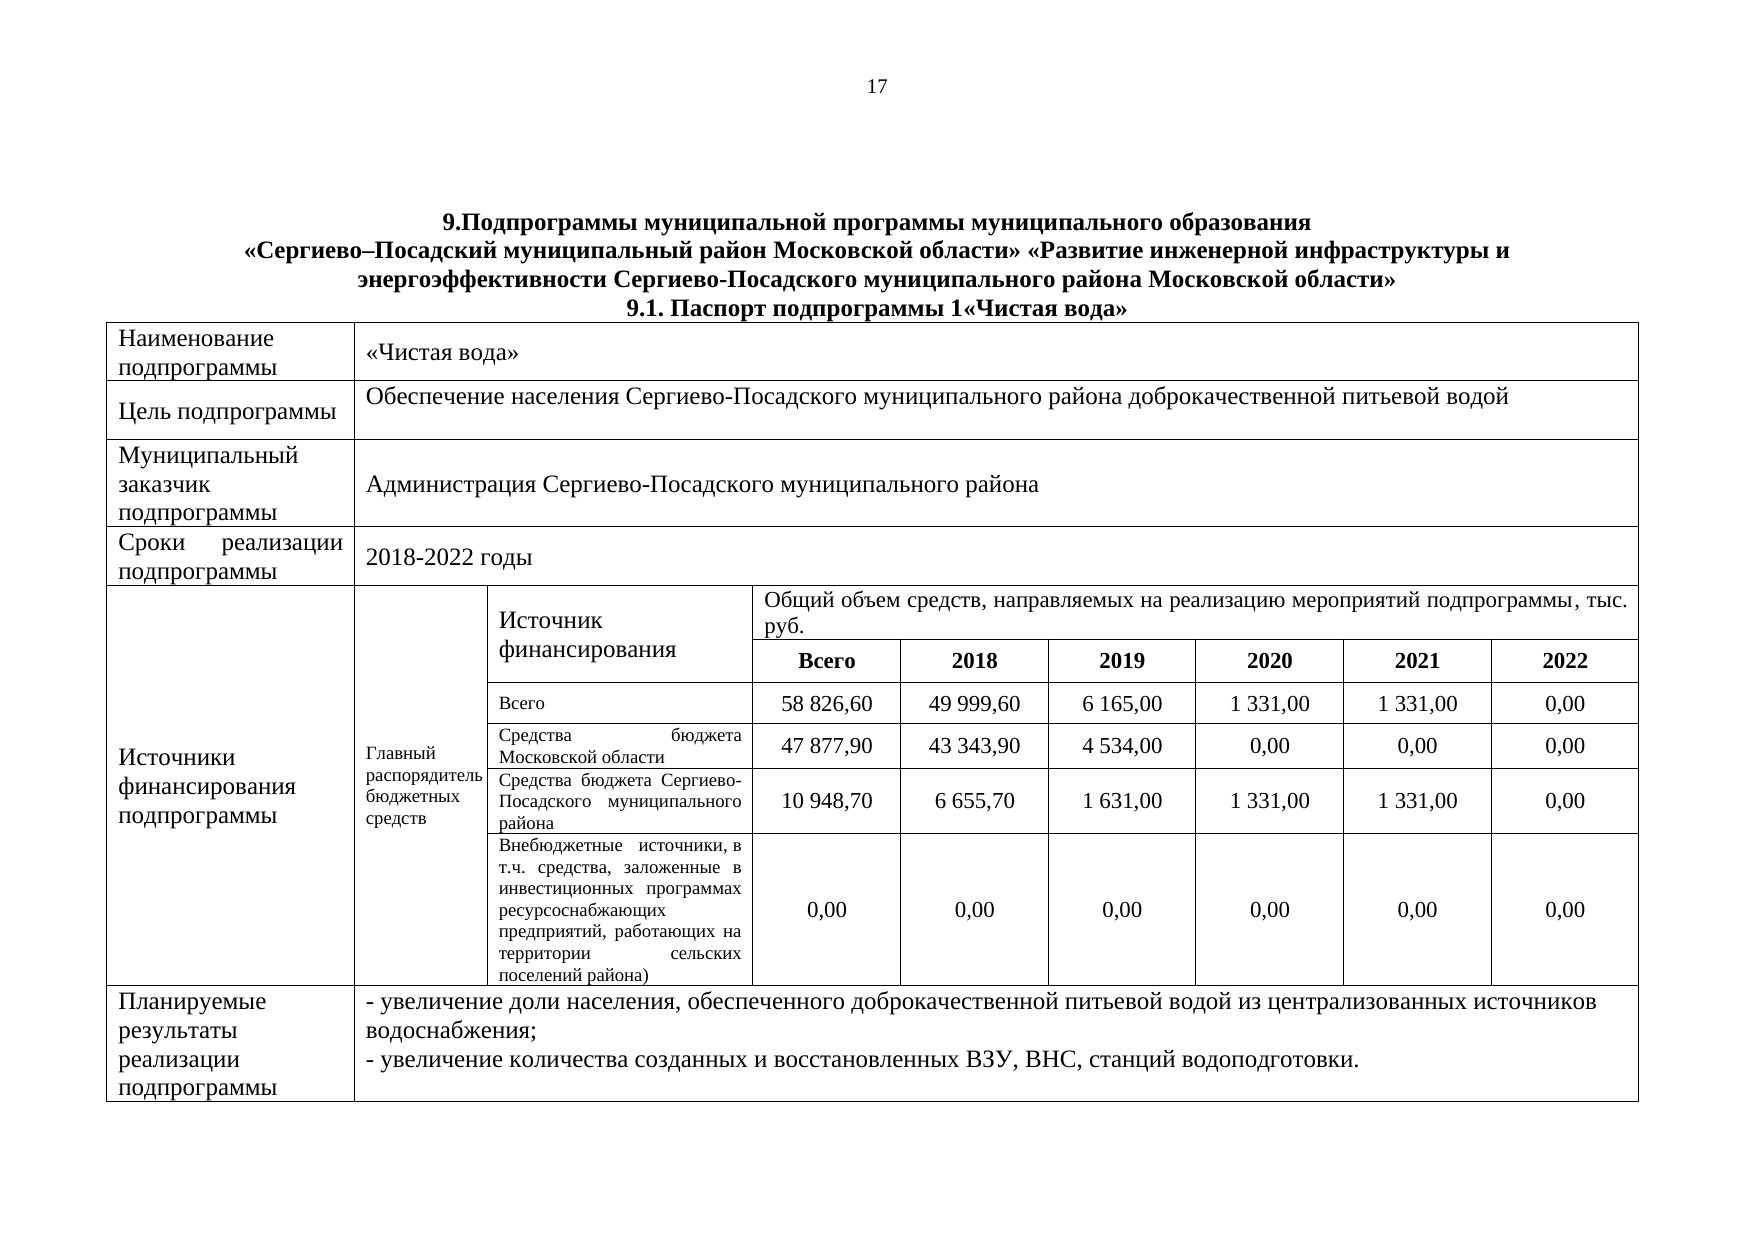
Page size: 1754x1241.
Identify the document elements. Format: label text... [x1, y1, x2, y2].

table_cell Источник финансирования [488, 586, 752, 682]
table_cell Средства бюджета Сергиево-Посадского муниципального района [488, 769, 752, 833]
table_cell 0,00 [1492, 769, 1638, 833]
table_cell 0,00 [901, 834, 1048, 985]
table_cell 1 331,00 [1344, 769, 1491, 833]
table_cell 2021 [1344, 640, 1491, 682]
table_cell 0,00 [1196, 834, 1343, 985]
table_cell Обеспечение населения Сергиево-Посадского муниципального района доброкачественной питьевой водой [355, 381, 1638, 439]
table_cell Цель подпрограммы [107, 381, 354, 439]
table_cell 4 534,00 [1049, 724, 1195, 767]
table_cell 0,00 [1492, 683, 1638, 723]
table_cell 49 999,60 [901, 683, 1048, 723]
table_cell Главный распорядитель бюджетных средств [355, 586, 487, 985]
table_cell 6 165,00 [1049, 683, 1195, 723]
table_cell 47 877,90 [753, 724, 900, 767]
table_header Наименование подпрограммы [107, 323, 354, 380]
text 9.Подпрограммы муниципальной программы муниципального образования [118, 207, 1636, 236]
table_cell Всего [488, 683, 752, 723]
table_cell 2018 [901, 640, 1048, 682]
table_cell 1 331,00 [1196, 769, 1343, 833]
table_cell 2019 [1049, 640, 1195, 682]
text «Сергиево–Посадский муниципальный район Московской области» «Развитие инженерной инфраструктуры и энергоэффективности Сергиево-Посадского муниципального района Московской области» [118, 236, 1636, 293]
table_cell 2022 [1492, 640, 1638, 682]
table_cell Источники финансирования подпрограммы [107, 586, 354, 985]
table_cell 1 331,00 [1196, 683, 1343, 723]
table_cell Всего [753, 640, 900, 682]
table_cell Средства бюджета Московской области [488, 724, 752, 767]
table_cell 0,00 [1492, 724, 1638, 767]
table_cell Внебюджетные источники, в т.ч. средства, заложенные в инвестиционных программах ресурсоснабжающих предприятий, работающих на территории сельских поселений района) [488, 834, 752, 985]
table_cell - увеличение доли населения, обеспеченного доброкачественной питьевой водой из централизованных источников водоснабжения; - увеличение количества созданных и восстановленных ВЗУ, ВНС, станций водоподготовки. [355, 986, 1638, 1101]
table_cell Сроки реализации подпрограммы [107, 527, 354, 585]
table_cell 2020 [1196, 640, 1343, 682]
table_cell 1 331,00 [1344, 683, 1491, 723]
table_cell 1 631,00 [1049, 769, 1195, 833]
table_cell Планируемые результаты реализации подпрограммы [107, 986, 354, 1101]
table_cell 0,00 [1344, 724, 1491, 767]
table_cell 43 343,90 [901, 724, 1048, 767]
table_cell 2018-2022 годы [355, 527, 1638, 585]
table_cell 0,00 [1049, 834, 1195, 985]
table_cell 0,00 [1344, 834, 1491, 985]
table_cell 0,00 [753, 834, 900, 985]
table_cell Муниципальный заказчик подпрограммы [107, 440, 354, 526]
table_cell 58 826,60 [753, 683, 900, 723]
text 9.1. Паспорт подпрограммы 1«Чистая вода» [118, 293, 1636, 322]
table_cell 0,00 [1196, 724, 1343, 767]
table_header «Чистая вода» [355, 323, 1638, 380]
table_cell 10 948,70 [753, 769, 900, 833]
table_cell 0,00 [1492, 834, 1638, 985]
table_cell Общий объем средств, направляемых на реализацию мероприятий подпрограммы, тыс. руб. [753, 586, 1638, 638]
table_cell 6 655,70 [901, 769, 1048, 833]
table_cell Администрация Сергиево-Посадского муниципального района [355, 440, 1638, 526]
